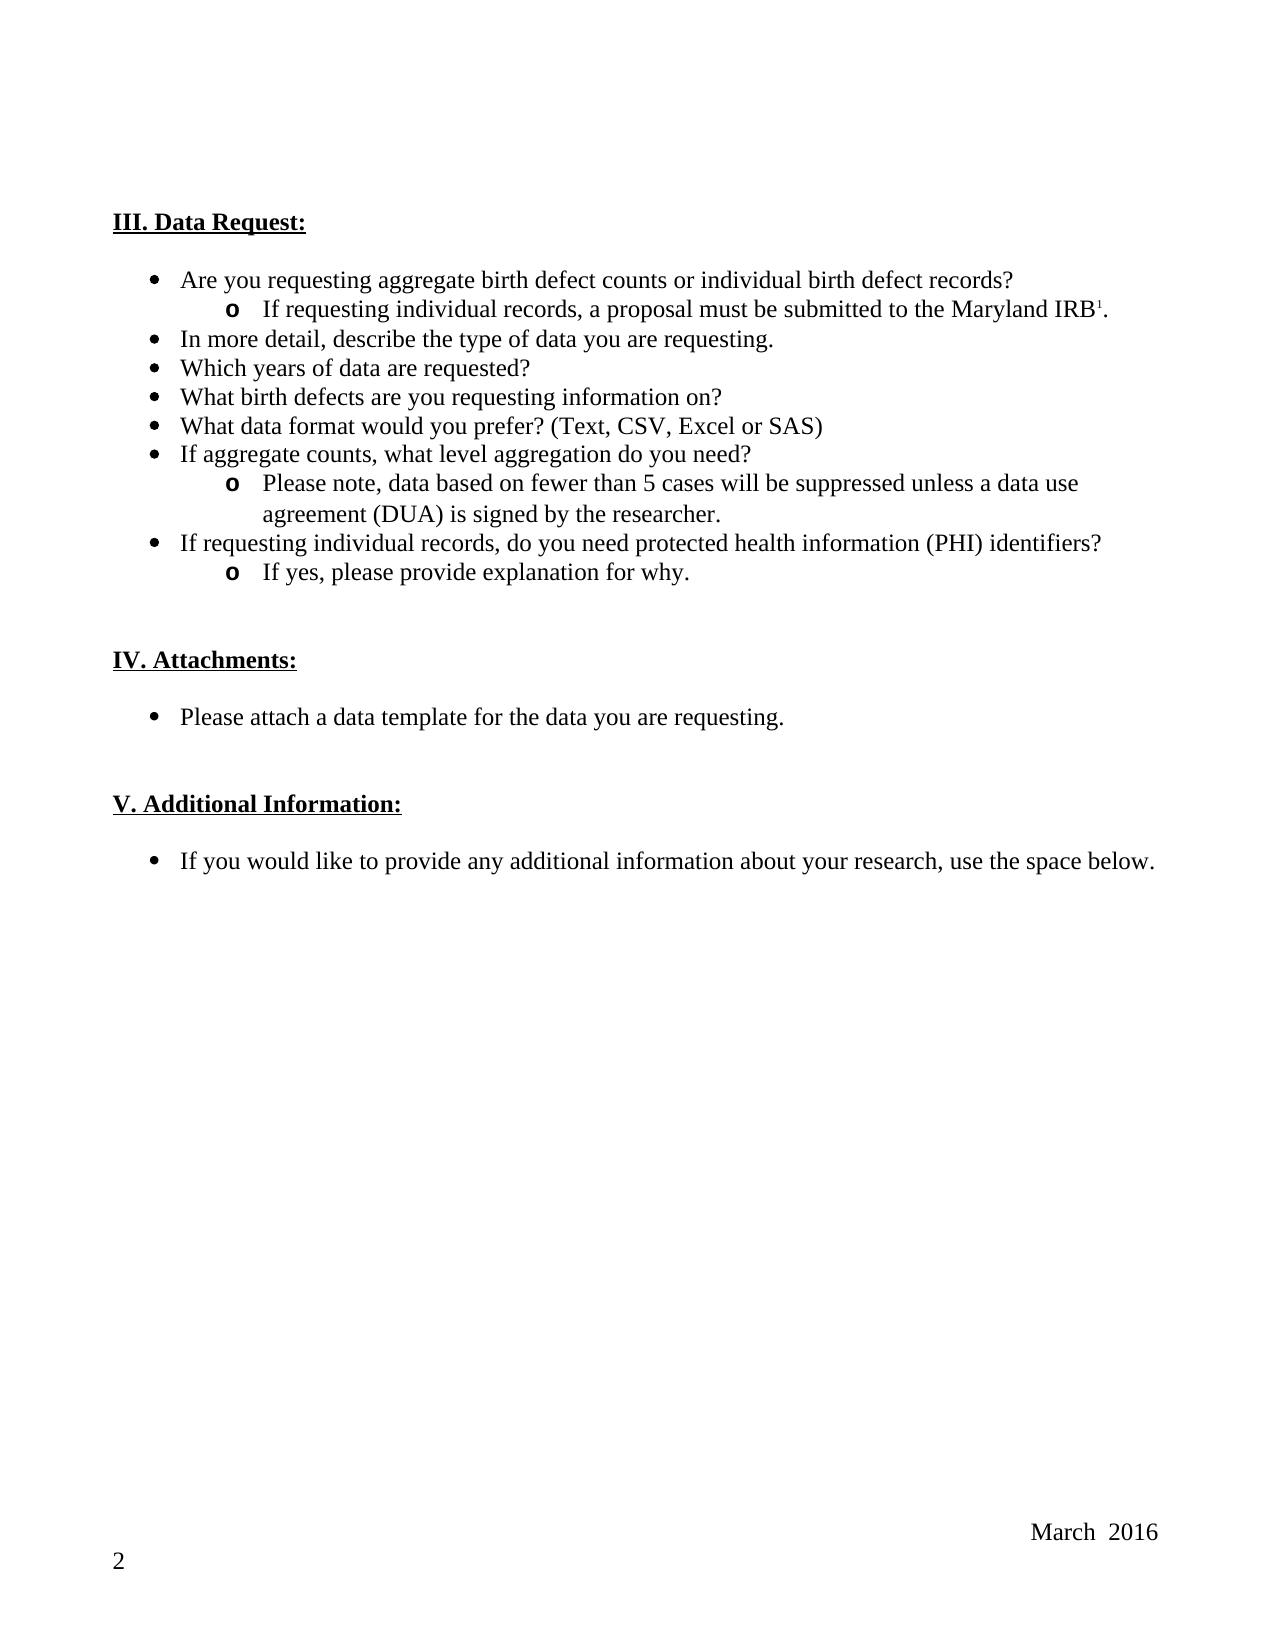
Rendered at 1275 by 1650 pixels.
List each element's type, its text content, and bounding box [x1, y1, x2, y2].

list If yes, please provide explanation for why. [225, 557, 1162, 587]
list Which years of data are requested? [150, 353, 1162, 382]
list What data format would you prefer? (Text, CSV, Excel or SAS) [150, 411, 1162, 439]
list In more detail, describe the type of data you are requesting. [150, 324, 1162, 353]
list What birth defects are you requesting information on? [150, 382, 1162, 411]
list If requesting individual records, do you need protected health information (PHI) identifiers? [150, 528, 1162, 557]
list If requesting individual records, a proposal must be submitted to the Maryland IRB1. [225, 294, 1162, 324]
list Please note, data based on fewer than 5 cases will be suppressed unless a data use agreement (DUA) is signed by the researcher. [225, 468, 1162, 528]
text IV. Attachments: [112, 645, 1162, 674]
list Are you requesting aggregate birth defect counts or individual birth defect records? [150, 265, 1162, 294]
text III. Data Request: [112, 207, 1162, 236]
text V. Additional Information: [112, 789, 1162, 817]
list Please attach a data template for the data you are requesting. [150, 702, 1162, 731]
list If you would like to provide any additional information about your research, use the space below. [150, 846, 1162, 875]
list If aggregate counts, what level aggregation do you need? [150, 439, 1162, 468]
